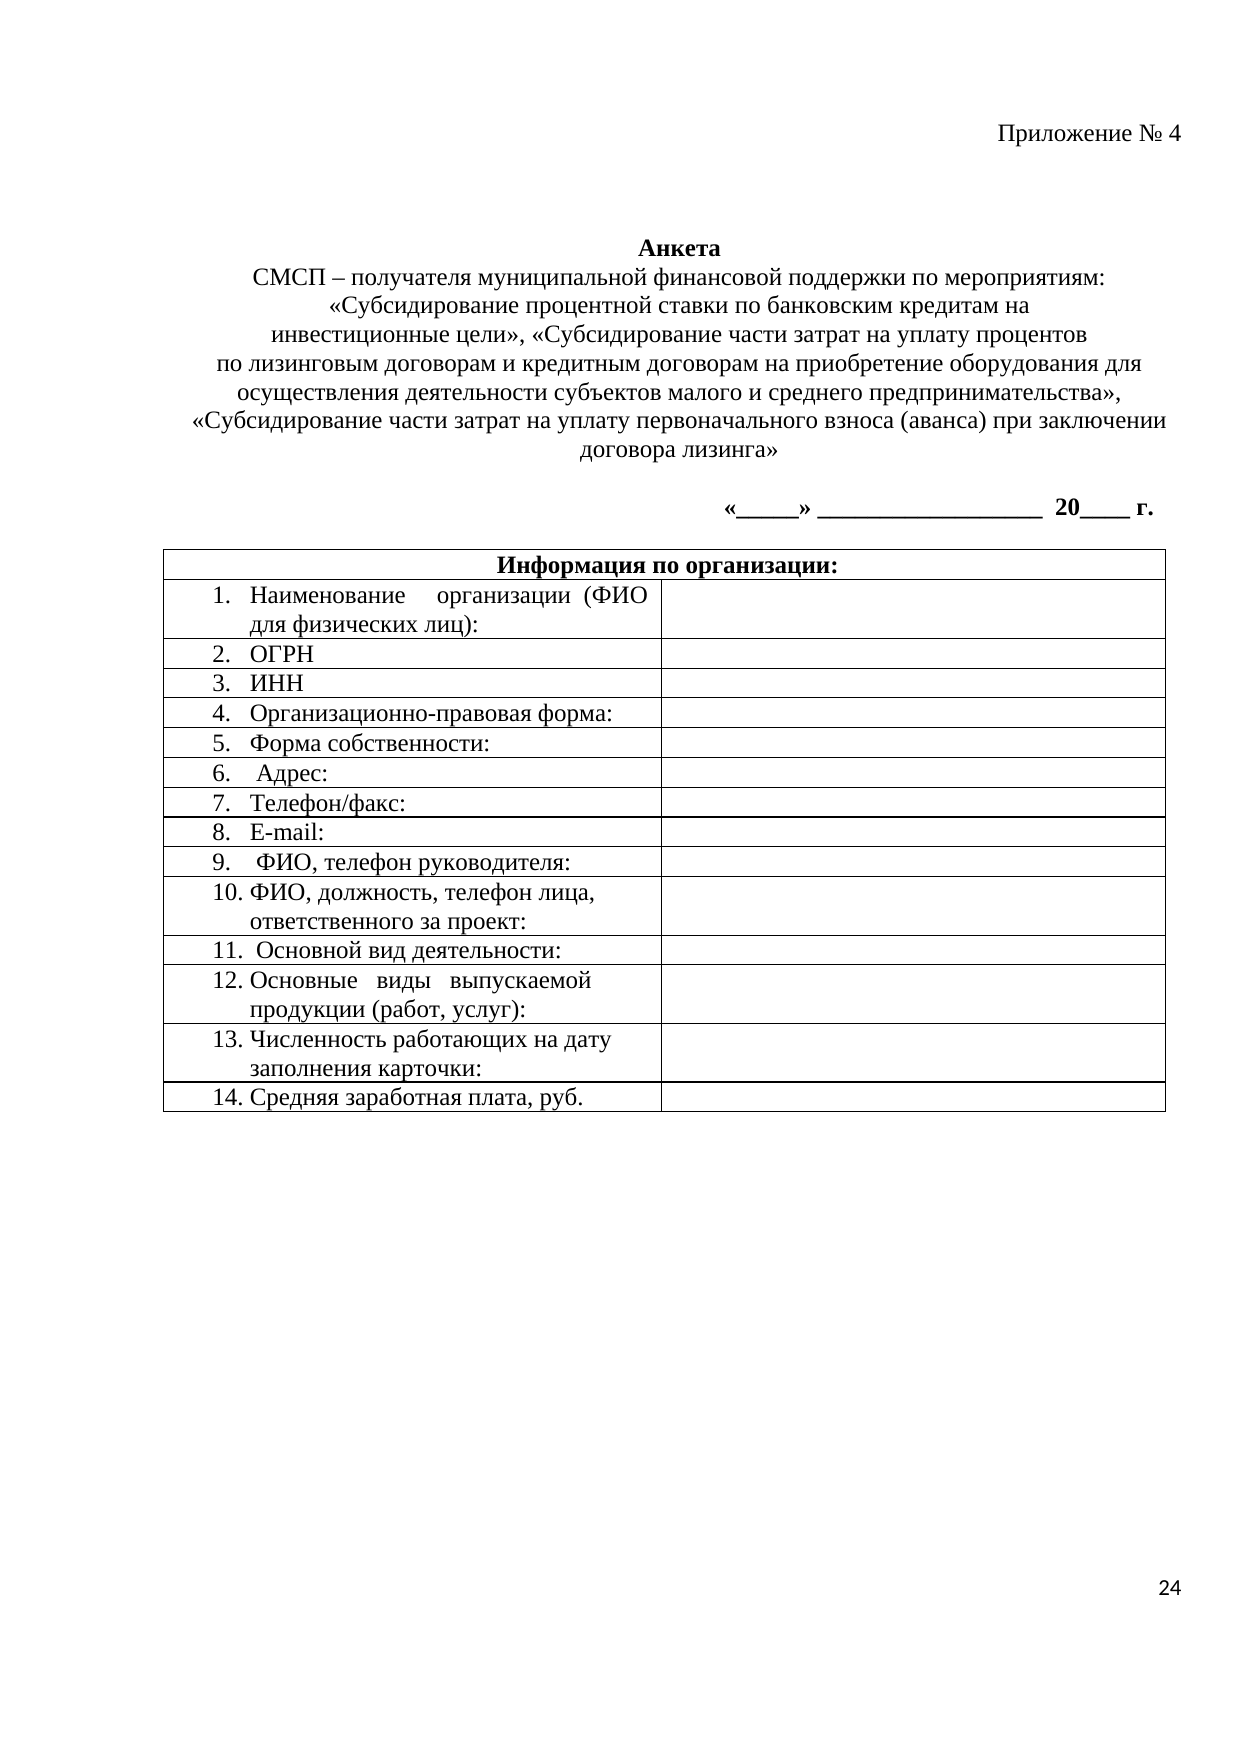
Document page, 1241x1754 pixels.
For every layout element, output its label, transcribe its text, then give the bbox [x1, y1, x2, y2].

table_cell ОГРН [164, 639, 661, 667]
table_header Информация по организации: [164, 550, 1165, 579]
table_cell [662, 698, 1165, 727]
table_cell [662, 1024, 1165, 1081]
table_cell Адрес: [164, 758, 661, 787]
table_cell ФИО, телефон руководителя: [164, 847, 661, 876]
table_cell [662, 788, 1165, 816]
table_cell [662, 847, 1165, 876]
table_cell Наименование организации (ФИО для физических лиц): [164, 580, 661, 638]
table_cell [662, 965, 1165, 1023]
table_cell [662, 758, 1165, 787]
table_cell ФИО, должность, телефон лица, ответственного за проект: [164, 877, 661, 934]
text «_____» __________________ 20____ г. [177, 492, 1181, 521]
text СМСП – получателя муниципальной финансовой поддержки по мероприятиям: «Субсидирование процентной ставки по банковским кредитам на [177, 262, 1181, 319]
table_cell [662, 818, 1165, 846]
table_cell [662, 1083, 1165, 1111]
text инвестиционные цели», «Субсидирование части затрат на уплату процентов [177, 319, 1181, 348]
table_cell [662, 936, 1165, 964]
text Приложение № 4 [177, 118, 1181, 147]
table_cell E-mail: [164, 818, 661, 846]
table_cell Телефон/факс: [164, 788, 661, 816]
table_cell Средняя заработная плата, руб. [164, 1083, 661, 1111]
table_cell [662, 580, 1165, 638]
table_cell Численность работающих на дату заполнения карточки: [164, 1024, 661, 1081]
table_cell Основной вид деятельности: [164, 936, 661, 964]
table_cell Организационно-правовая форма: [164, 698, 661, 727]
table_cell Основные виды выпускаемой продукции (работ, услуг): [164, 965, 661, 1023]
table_cell [662, 639, 1165, 667]
text Анкета [177, 233, 1181, 262]
table_cell [662, 669, 1165, 697]
table_cell Форма собственности: [164, 728, 661, 757]
table_cell ИНН [164, 669, 661, 697]
table_cell [662, 877, 1165, 934]
text по лизинговым договорам и кредитным договорам на приобретение оборудования для осуществления деятельности субъектов малого и среднего предпринимательства», «Субсидирование части затрат на уплату первоначального взноса (аванса) при заключении договора лизинга» [177, 348, 1181, 463]
table_cell [662, 728, 1165, 757]
